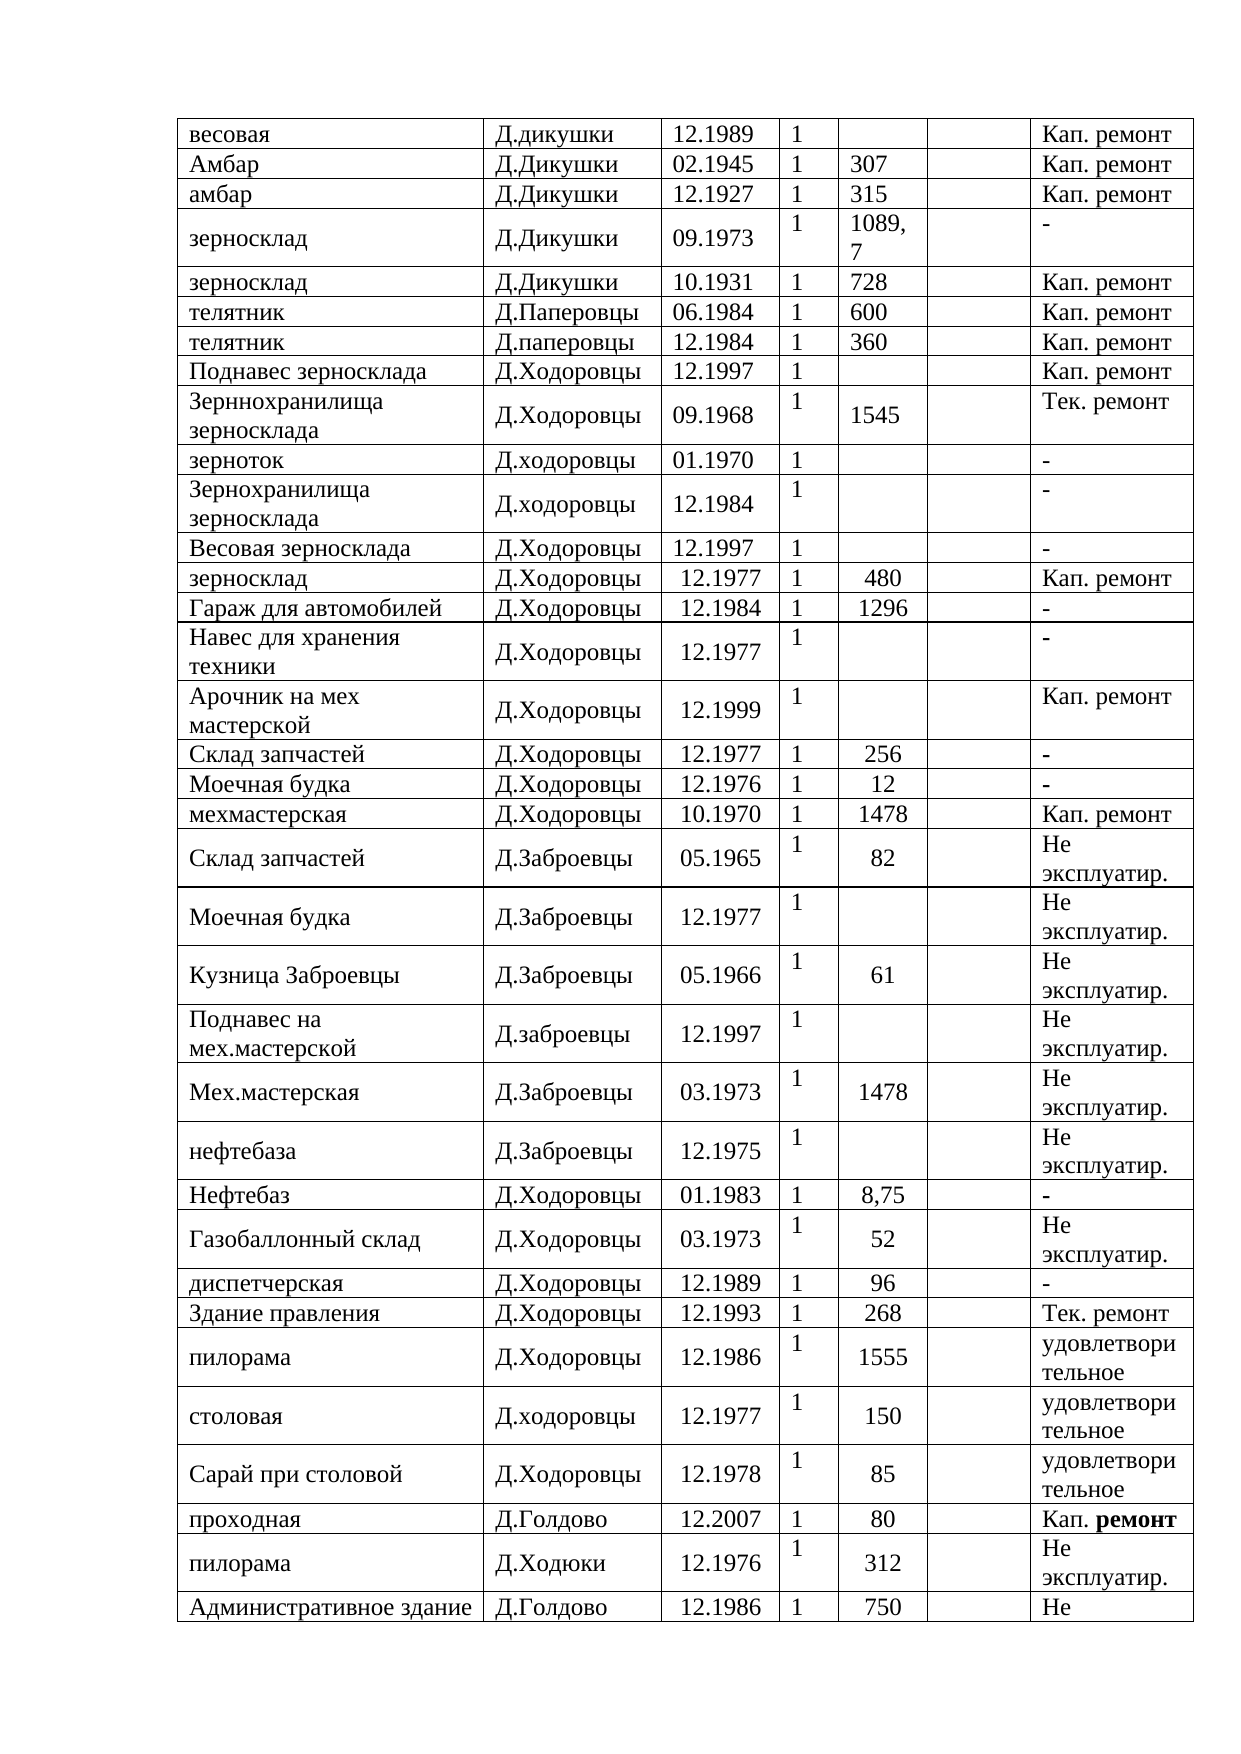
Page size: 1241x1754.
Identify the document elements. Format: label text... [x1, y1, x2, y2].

table_cell [928, 119, 1030, 148]
table_cell Д.Ходоровцы [484, 681, 661, 738]
table_cell [839, 1005, 927, 1062]
table_cell 02.1945 [662, 149, 779, 178]
table_cell 05.1965 [662, 829, 779, 886]
table_cell [928, 1210, 1030, 1267]
table_cell [928, 1387, 1030, 1444]
table_cell [839, 681, 927, 738]
table_cell Не эксплуатир. [1031, 1592, 1193, 1621]
table_cell 1 [780, 623, 838, 680]
table_cell 600 [839, 297, 927, 326]
table_cell 12.1977 [662, 740, 779, 768]
table_cell 12.1977 [662, 563, 779, 592]
table_cell [928, 740, 1030, 768]
table_cell Арочник на мех мастерской [178, 681, 483, 738]
table_cell Не эксплуатир. [1031, 946, 1193, 1003]
table_cell Моечная будка [178, 769, 483, 798]
table_cell [839, 888, 927, 945]
table_cell Д.ходоровцы [484, 475, 661, 532]
table_cell [928, 445, 1030, 473]
table_cell Амбар [178, 149, 483, 178]
table_cell Не эксплуатир. [1031, 829, 1193, 886]
table_cell Д.Ходоровцы [484, 799, 661, 828]
table_cell 1478 [839, 1063, 927, 1121]
table_cell [839, 475, 927, 532]
table_cell - [1031, 475, 1193, 532]
table_cell [928, 681, 1030, 738]
table_cell [928, 1592, 1030, 1621]
table_cell 12.1978 [662, 1445, 779, 1503]
table_cell Д.Ходоровцы [484, 563, 661, 592]
table_cell 1 [780, 740, 838, 768]
table_cell 12.1999 [662, 681, 779, 738]
table_cell Д.Ходоровцы [484, 533, 661, 562]
table_cell 12.1976 [662, 1534, 779, 1591]
table_cell [928, 946, 1030, 1003]
table_cell [928, 327, 1030, 355]
table_cell - [1031, 1180, 1193, 1209]
table_cell 480 [839, 563, 927, 592]
table_cell 1 [780, 888, 838, 945]
table_cell проходная [178, 1504, 483, 1532]
table_cell Д.Ходоровцы [484, 1269, 661, 1297]
table_cell 1 [780, 829, 838, 886]
table_cell Кап. ремонт [1031, 356, 1193, 385]
table_cell 06.1984 [662, 297, 779, 326]
table_cell Навес для хранения техники [178, 623, 483, 680]
table_cell 1478 [839, 799, 927, 828]
table_cell [928, 769, 1030, 798]
table_cell Д.Ходоровцы [484, 386, 661, 444]
table_cell 1296 [839, 593, 927, 621]
table_cell телятник [178, 327, 483, 355]
table_cell 05.1966 [662, 946, 779, 1003]
table_cell 01.1970 [662, 445, 779, 473]
table_cell 1 [780, 533, 838, 562]
table_cell 1 [780, 209, 838, 266]
table_cell 09.1973 [662, 209, 779, 266]
table_cell Не эксплуатир. [1031, 1005, 1193, 1062]
table_cell 12.1977 [662, 623, 779, 680]
table_cell Д.Ходоровцы [484, 623, 661, 680]
table_cell 10.1931 [662, 267, 779, 296]
table_cell Гараж для автомобилей [178, 593, 483, 621]
table_cell Не эксплуатир. [1031, 1063, 1193, 1121]
table_cell 12.1977 [662, 888, 779, 945]
table_cell 1 [780, 1445, 838, 1503]
table_cell телятник [178, 297, 483, 326]
table_cell Д.Заброевцы [484, 1063, 661, 1121]
table_cell - [1031, 593, 1193, 621]
table_cell [839, 119, 927, 148]
table_cell [928, 1269, 1030, 1297]
table_cell 12.1993 [662, 1298, 779, 1327]
table_cell амбар [178, 179, 483, 207]
table_cell 03.1973 [662, 1063, 779, 1121]
table_cell Кап. ремонт [1031, 799, 1193, 828]
table_cell Мех.мастерская [178, 1063, 483, 1121]
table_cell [178, 1592, 483, 1621]
table_cell Д.Дикушки [484, 209, 661, 266]
table_cell удовлетворительное [1031, 1445, 1193, 1503]
table_cell Д.Заброевцы [484, 1122, 661, 1179]
table_cell 1 [780, 267, 838, 296]
table_cell [928, 1504, 1030, 1532]
table_cell 1 [780, 1005, 838, 1062]
table_cell Д.Дикушки [484, 267, 661, 296]
table_cell [928, 297, 1030, 326]
table_cell Д.Заброевцы [484, 829, 661, 886]
table_cell 360 [839, 327, 927, 355]
table_cell [839, 356, 927, 385]
table_cell Д.ходоровцы [484, 445, 661, 473]
table_cell 728 [839, 267, 927, 296]
table_cell Д.Заброевцы [484, 946, 661, 1003]
table_cell [928, 1180, 1030, 1209]
table_cell 12.1984 [662, 475, 779, 532]
table_cell Зернохранилища зерносклада [178, 475, 483, 532]
table_cell Не эксплуатир. [1031, 1122, 1193, 1179]
table_cell Д.Ходоровцы [484, 1298, 661, 1327]
table_cell 1545 [839, 386, 927, 444]
table_cell 12.1976 [662, 769, 779, 798]
table_cell Д.заброевцы [484, 1005, 661, 1062]
table_cell Сарай при столовой [178, 1445, 483, 1503]
table_cell [928, 267, 1030, 296]
table_cell Д.Ходюки [484, 1534, 661, 1591]
table_cell 268 [839, 1298, 927, 1327]
table_cell Д.Дикушки [484, 149, 661, 178]
table_cell 12.1984 [662, 593, 779, 621]
table_cell Кап. ремонт [1031, 119, 1193, 148]
table_cell 1555 [839, 1328, 927, 1386]
table_cell Зерннохранилища зерносклада [178, 386, 483, 444]
table_cell Поднавес зерносклада [178, 356, 483, 385]
table_cell 12.1986 [662, 1328, 779, 1386]
table_cell зерносклад [178, 267, 483, 296]
table_cell 1 [780, 297, 838, 326]
table_cell 12.1977 [662, 1387, 779, 1444]
table_cell [928, 593, 1030, 621]
table_cell 1 [780, 356, 838, 385]
table_cell Д.паперовцы [484, 327, 661, 355]
table_cell 307 [839, 149, 927, 178]
table_cell - [1031, 769, 1193, 798]
table_cell 12.1989 [662, 1269, 779, 1297]
table_cell Моечная будка [178, 888, 483, 945]
table_cell - [1031, 209, 1193, 266]
table_cell [928, 1298, 1030, 1327]
table_cell [928, 623, 1030, 680]
table_cell Д.Ходоровцы [484, 1445, 661, 1503]
table_cell 12.1997 [662, 1005, 779, 1062]
table_cell 12.1986 [662, 1592, 779, 1621]
table_cell 61 [839, 946, 927, 1003]
table_cell 1089,7 [839, 209, 927, 266]
table_cell столовая [178, 1387, 483, 1444]
table_cell 80 [839, 1504, 927, 1532]
table_cell [839, 445, 927, 473]
table_cell 12.1927 [662, 179, 779, 207]
table_cell весовая [178, 119, 483, 148]
table_cell 1 [780, 1298, 838, 1327]
table_cell 01.1983 [662, 1180, 779, 1209]
table_cell диспетчерская [178, 1269, 483, 1297]
table_cell 12.1989 [662, 119, 779, 148]
table_cell 85 [839, 1445, 927, 1503]
table_cell 96 [839, 1269, 927, 1297]
table_cell 1 [780, 179, 838, 207]
table_cell Весовая зерносклада [178, 533, 483, 562]
table_cell - [1031, 623, 1193, 680]
table_cell [928, 1445, 1030, 1503]
table_cell Д.Ходоровцы [484, 593, 661, 621]
table_cell Д.Паперовцы [484, 297, 661, 326]
table_cell Тек. ремонт [1031, 386, 1193, 444]
table_cell Д.Голдово [484, 1592, 661, 1621]
table_cell Кап. ремонт [1031, 149, 1193, 178]
table_cell 1 [780, 1063, 838, 1121]
table_cell 12 [839, 769, 927, 798]
table_cell - [1031, 1269, 1193, 1297]
table_cell [928, 1122, 1030, 1179]
table_cell Здание правления [178, 1298, 483, 1327]
table_cell 12.1984 [662, 327, 779, 355]
table_cell 1 [780, 475, 838, 532]
table_cell [928, 209, 1030, 266]
table_cell 09.1968 [662, 386, 779, 444]
table_cell Склад запчастей [178, 740, 483, 768]
table_cell 10.1970 [662, 799, 779, 828]
table_cell 12.2007 [662, 1504, 779, 1532]
table_cell 1 [780, 799, 838, 828]
table_cell 1 [780, 1592, 838, 1621]
table_cell [928, 149, 1030, 178]
table_cell [928, 533, 1030, 562]
table_cell Не эксплуатир. [1031, 1534, 1193, 1591]
table_cell [928, 475, 1030, 532]
table_cell Газобаллонный склад [178, 1210, 483, 1267]
table_cell Кузница Заброевцы [178, 946, 483, 1003]
table_cell Д.Ходоровцы [484, 769, 661, 798]
table_cell 8,75 [839, 1180, 927, 1209]
table_cell Тек. ремонт [1031, 1298, 1193, 1327]
table_cell 150 [839, 1387, 927, 1444]
table_cell 12.1997 [662, 356, 779, 385]
table_cell [928, 563, 1030, 592]
table_cell 750 [839, 1592, 927, 1621]
table_cell [928, 179, 1030, 207]
table_cell Склад запчастей [178, 829, 483, 886]
table_cell Кап. ремонт [1031, 327, 1193, 355]
table_cell Д.Голдово [484, 1504, 661, 1532]
table_cell [928, 1005, 1030, 1062]
table_cell 1 [780, 1269, 838, 1297]
table_cell 1 [780, 1180, 838, 1209]
table_cell [928, 386, 1030, 444]
table_cell Д.Ходоровцы [484, 1210, 661, 1267]
table_cell [839, 623, 927, 680]
table_cell [928, 356, 1030, 385]
table_cell нефтебаза [178, 1122, 483, 1179]
table_cell 1 [780, 563, 838, 592]
table_cell [928, 1328, 1030, 1386]
table_cell 315 [839, 179, 927, 207]
table_cell 1 [780, 946, 838, 1003]
table_cell 12.1997 [662, 533, 779, 562]
table_cell мехмастерская [178, 799, 483, 828]
table_cell [928, 888, 1030, 945]
table_cell [928, 1063, 1030, 1121]
table_cell Д.Ходоровцы [484, 1328, 661, 1386]
table_cell 1 [780, 119, 838, 148]
table_cell 1 [780, 769, 838, 798]
table_cell зерносклад [178, 209, 483, 266]
table_cell Кап. ремонт [1031, 179, 1193, 207]
table_cell [928, 829, 1030, 886]
table_cell Кап. ремонт [1031, 563, 1193, 592]
table_cell 82 [839, 829, 927, 886]
table_cell удовлетворительное [1031, 1328, 1193, 1386]
table_cell 1 [780, 593, 838, 621]
table_cell зерноток [178, 445, 483, 473]
table_cell 1 [780, 1387, 838, 1444]
table_cell 1 [780, 1534, 838, 1591]
table_cell Кап. ремонт [1031, 267, 1193, 296]
table_cell 312 [839, 1534, 927, 1591]
table_cell Д.Ходоровцы [484, 356, 661, 385]
table_cell Д.Заброевцы [484, 888, 661, 945]
table_cell [839, 1122, 927, 1179]
table_cell Не эксплуатир. [1031, 1210, 1193, 1267]
table_cell 52 [839, 1210, 927, 1267]
table_cell 1 [780, 1122, 838, 1179]
table_cell [839, 533, 927, 562]
table_cell 1 [780, 681, 838, 738]
table_cell Д.Ходоровцы [484, 740, 661, 768]
table_cell Кап. ремонт [1031, 297, 1193, 326]
table_cell - [1031, 533, 1193, 562]
table_cell - [1031, 740, 1193, 768]
table_cell 1 [780, 1210, 838, 1267]
table_cell 1 [780, 149, 838, 178]
table_cell пилорама [178, 1328, 483, 1386]
table_cell Д.дикушки [484, 119, 661, 148]
table_cell Не эксплуатир. [1031, 888, 1193, 945]
table_cell Д.Ходоровцы [484, 1180, 661, 1209]
table_cell зерносклад [178, 563, 483, 592]
table_cell [928, 799, 1030, 828]
table_cell Поднавес на мех.мастерской [178, 1005, 483, 1062]
table_cell 1 [780, 1504, 838, 1532]
table_cell Кап. ремонт [1031, 681, 1193, 738]
table_cell [928, 1534, 1030, 1591]
table_cell 12.1975 [662, 1122, 779, 1179]
table_cell 1 [780, 1328, 838, 1386]
table_cell удовлетворительное [1031, 1387, 1193, 1444]
table_cell 03.1973 [662, 1210, 779, 1267]
table_cell Кап. ремонт [1031, 1504, 1193, 1532]
table_cell Нефтебаз [178, 1180, 483, 1209]
table_cell 1 [780, 327, 838, 355]
table_cell 1 [780, 386, 838, 444]
table_cell 256 [839, 740, 927, 768]
table_cell пилорама [178, 1534, 483, 1591]
table_cell 1 [780, 445, 838, 473]
table_cell Д.Дикушки [484, 179, 661, 207]
table_cell Д.ходоровцы [484, 1387, 661, 1444]
table_cell - [1031, 445, 1193, 473]
